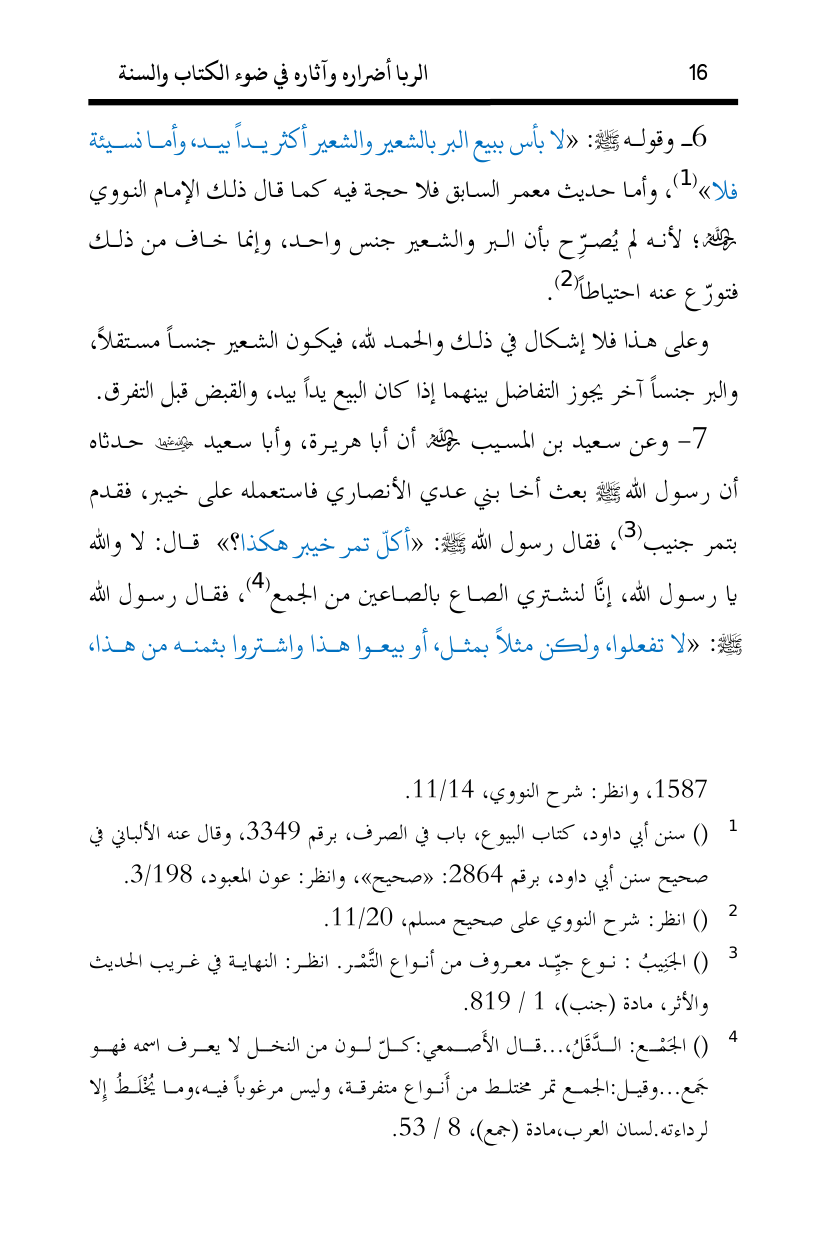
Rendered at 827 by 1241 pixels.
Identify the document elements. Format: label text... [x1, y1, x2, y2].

text وعلى هذا فلا إشكال في ذلك والحمد لله، فيكون الشعير جنساً مستقلاً، والبر جنساً آخر يجوز التفاضل بينهما إذا كان البيع يداً بيد، والقبض قبل التفرق. [89, 318, 738, 417]
text 6ـ وقوله ج: «لا بأس ببيع البر بالشعير والشعير أكثر يداً بيد، وأما نسيئة فلا»()، وأما حديث معمر السابق فلا حجة فيه كما قال ذلك الإمام النووي /؛ لأنه لم يُصرِّح بأن البر والشعير جنس واحد، وإنما خاف من ذلك فتورّع عنه احتياطاً(). [89, 115, 738, 318]
text 7- وعن سعيد بن المسيب / أن أبا هريرة، وأبا سعيد ب حدثاه أن رسول الله ج بعث أخا بني عدي الأنصاري فاستعمله على خيبر، فقدم بتمر جنيب()، فقال رسول الله ج: «أكلّ تمر خيبر هكذا؟» قال: لا والله يا رسول الله، إنَّا لنشتري الصاع بالصاعين من الجمع()، فقال رسول الله ج: «لا تفعلوا، ولكن مثلاً بمثل، أو بيعوا هذا واشتروا بثمنه من هذا، وكذلك الميزان»(). [89, 417, 738, 669]
